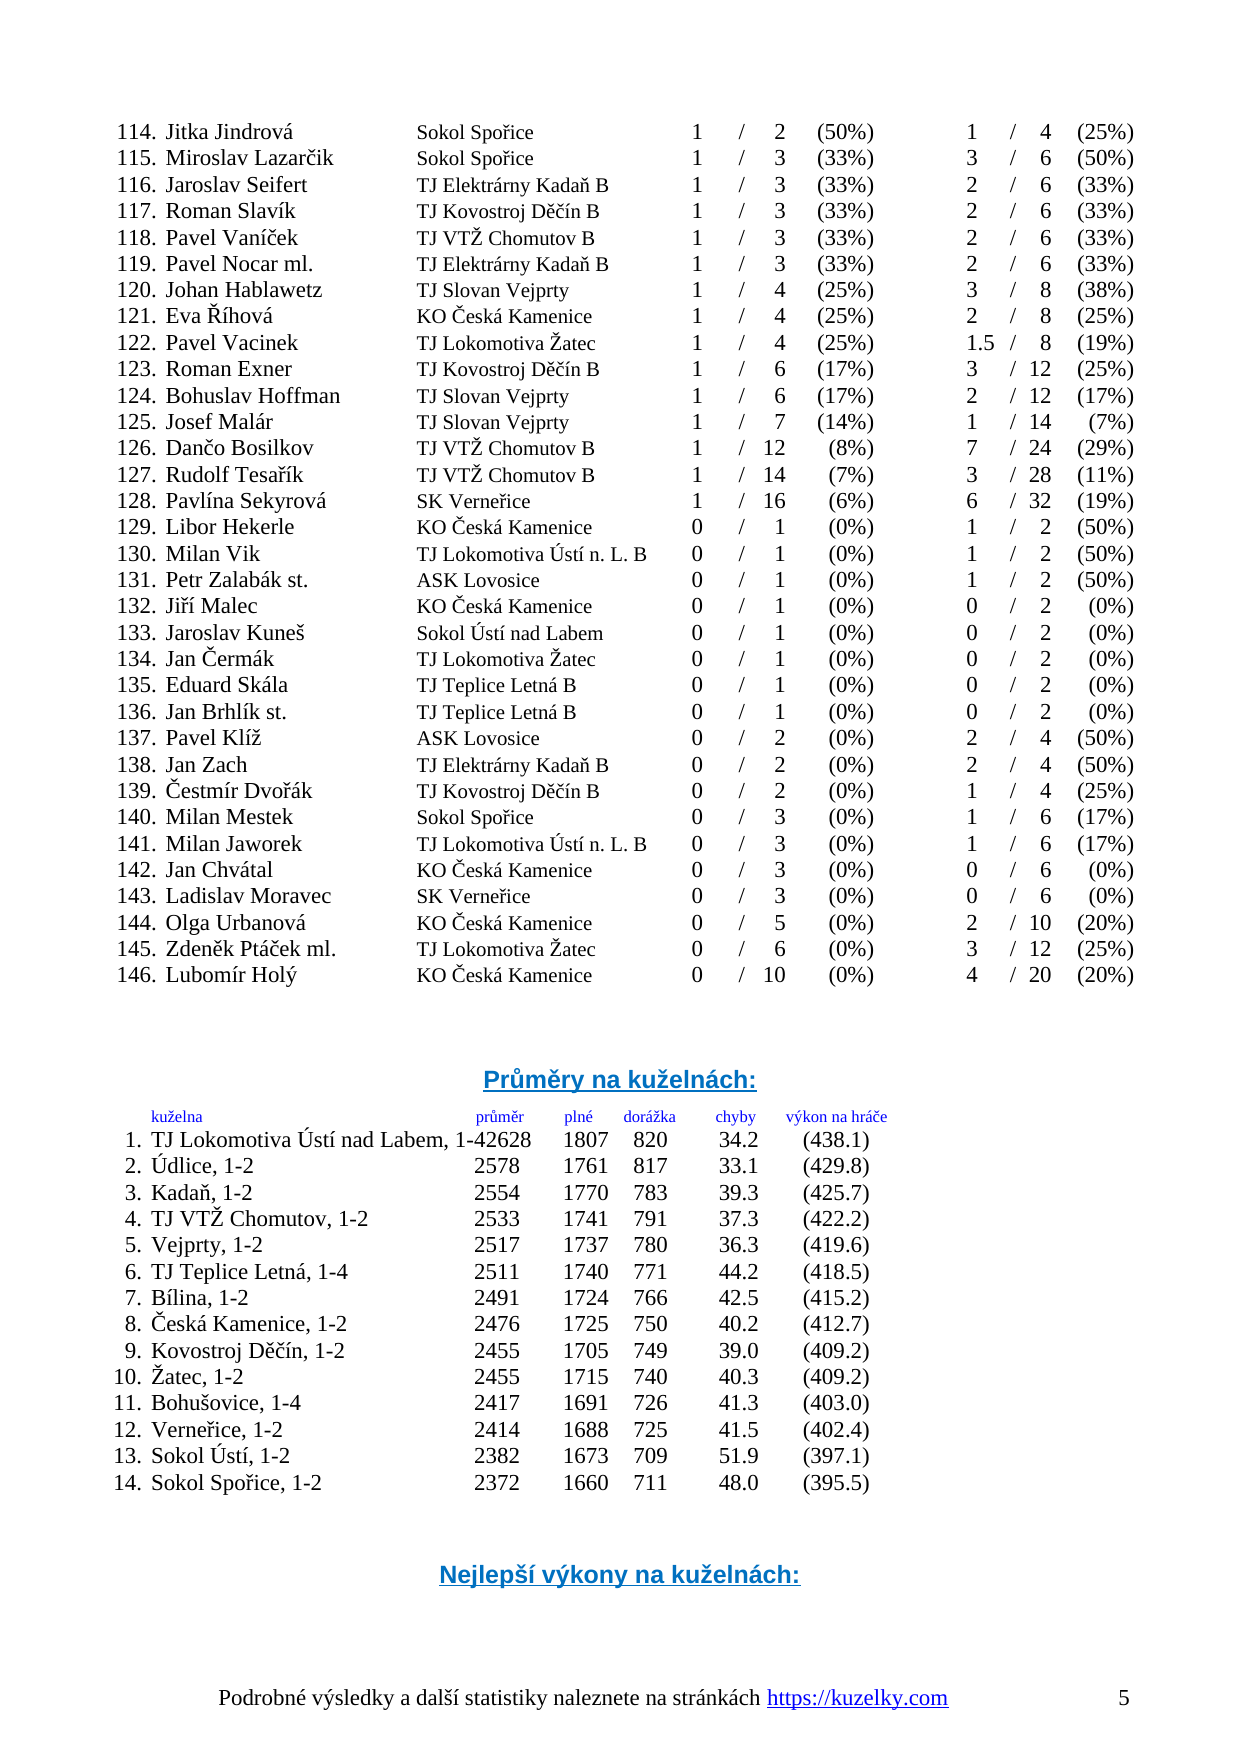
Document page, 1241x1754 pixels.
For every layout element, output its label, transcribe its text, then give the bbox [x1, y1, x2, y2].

text 124. Bohuslav Hoffman TJ Slovan Vejprty 1 / 6 (17%) 2 / 12 (17%) [106, 382, 1134, 408]
text 7. Bílina, 1-2 2491 1724 766 42.5 (415.2) [106, 1284, 1134, 1310]
text Nejlepší výkony na kuželnách: [94, 1560, 1145, 1589]
text 117. Roman Slavík TJ Kovostroj Děčín B 1 / 3 (33%) 2 / 6 (33%) [106, 197, 1134, 223]
text 1. TJ Lokomotiva Ústí nad Labem, 1-4 2628 1807 820 34.2 (438.1) [106, 1126, 1134, 1152]
text 143. Ladislav Moravec SK Verneřice 0 / 3 (0%) 0 / 6 (0%) [106, 882, 1134, 909]
text 4. TJ VTŽ Chomutov, 1-2 2533 1741 791 37.3 (422.2) [106, 1205, 1134, 1231]
text 13. Sokol Ústí, 1-2 2382 1673 709 51.9 (397.1) [106, 1442, 1134, 1468]
text 134. Jan Čermák TJ Lokomotiva Žatec 0 / 1 (0%) 0 / 2 (0%) [106, 645, 1134, 672]
text 133. Jaroslav Kuneš Sokol Ústí nad Labem 0 / 1 (0%) 0 / 2 (0%) [106, 619, 1134, 645]
text 129. Libor Hekerle KO Česká Kamenice 0 / 1 (0%) 1 / 2 (50%) [106, 513, 1134, 540]
text 125. Josef Malár TJ Slovan Vejprty 1 / 7 (14%) 1 / 14 (7%) [106, 408, 1134, 434]
text 142. Jan Chvátal KO Česká Kamenice 0 / 3 (0%) 0 / 6 (0%) [106, 856, 1134, 882]
text 131. Petr Zalabák st. ASK Lovosice 0 / 1 (0%) 1 / 2 (50%) [106, 566, 1134, 592]
text 119. Pavel Nocar ml. TJ Elektrárny Kadaň B 1 / 3 (33%) 2 / 6 (33%) [106, 250, 1134, 276]
text 14. Sokol Spořice, 1-2 2372 1660 711 48.0 (395.5) [106, 1468, 1134, 1495]
text Průměry na kuželnách: [94, 1066, 1145, 1094]
text 130. Milan Vik TJ Lokomotiva Ústí n. L. B 0 / 1 (0%) 1 / 2 (50%) [106, 540, 1134, 566]
text 146. Lubomír Holý KO Česká Kamenice 0 / 10 (0%) 4 / 20 (20%) [106, 961, 1134, 988]
text 6. TJ Teplice Letná, 1-4 2511 1740 771 44.2 (418.5) [106, 1258, 1134, 1284]
text 5. Vejprty, 1-2 2517 1737 780 36.3 (419.6) [106, 1231, 1134, 1258]
text 144. Olga Urbanová KO Česká Kamenice 0 / 5 (0%) 2 / 10 (20%) [106, 909, 1134, 935]
text 11. Bohušovice, 1-4 2417 1691 726 41.3 (403.0) [106, 1389, 1134, 1416]
text 139. Čestmír Dvořák TJ Kovostroj Děčín B 0 / 2 (0%) 1 / 4 (25%) [106, 777, 1134, 803]
text 2. Údlice, 1-2 2578 1761 817 33.1 (429.8) [106, 1152, 1134, 1179]
text 10. Žatec, 1-2 2455 1715 740 40.3 (409.2) [106, 1363, 1134, 1389]
text 118. Pavel Vaníček TJ VTŽ Chomutov B 1 / 3 (33%) 2 / 6 (33%) [106, 223, 1134, 250]
text 115. Miroslav Lazarčik Sokol Spořice 1 / 3 (33%) 3 / 6 (50%) [106, 144, 1134, 171]
text 120. Johan Hablawetz TJ Slovan Vejprty 1 / 4 (25%) 3 / 8 (38%) [106, 276, 1134, 303]
text 12. Verneřice, 1-2 2414 1688 725 41.5 (402.4) [106, 1416, 1134, 1442]
text 114. Jitka Jindrová Sokol Spořice 1 / 2 (50%) 1 / 4 (25%) [106, 118, 1134, 144]
text kuželna průměr plné dorážka chyby výkon na hráče [106, 1107, 1134, 1126]
text 140. Milan Mestek Sokol Spořice 0 / 3 (0%) 1 / 6 (17%) [106, 803, 1134, 830]
text 128. Pavlína Sekyrová SK Verneřice 1 / 16 (6%) 6 / 32 (19%) [106, 487, 1134, 513]
text 135. Eduard Skála TJ Teplice Letná B 0 / 1 (0%) 0 / 2 (0%) [106, 672, 1134, 698]
text 116. Jaroslav Seifert TJ Elektrárny Kadaň B 1 / 3 (33%) 2 / 6 (33%) [106, 171, 1134, 197]
text 122. Pavel Vacinek TJ Lokomotiva Žatec 1 / 4 (25%) 1.5 / 8 (19%) [106, 329, 1134, 355]
text 9. Kovostroj Děčín, 1-2 2455 1705 749 39.0 (409.2) [106, 1337, 1134, 1363]
text 126. Dančo Bosilkov TJ VTŽ Chomutov B 1 / 12 (8%) 7 / 24 (29%) [106, 434, 1134, 461]
text 141. Milan Jaworek TJ Lokomotiva Ústí n. L. B 0 / 3 (0%) 1 / 6 (17%) [106, 830, 1134, 856]
text 127. Rudolf Tesařík TJ VTŽ Chomutov B 1 / 14 (7%) 3 / 28 (11%) [106, 461, 1134, 487]
text 145. Zdeněk Ptáček ml. TJ Lokomotiva Žatec 0 / 6 (0%) 3 / 12 (25%) [106, 935, 1134, 961]
text 138. Jan Zach TJ Elektrárny Kadaň B 0 / 2 (0%) 2 / 4 (50%) [106, 751, 1134, 777]
text 137. Pavel Klíž ASK Lovosice 0 / 2 (0%) 2 / 4 (50%) [106, 724, 1134, 751]
text 136. Jan Brhlík st. TJ Teplice Letná B 0 / 1 (0%) 0 / 2 (0%) [106, 698, 1134, 724]
text 123. Roman Exner TJ Kovostroj Děčín B 1 / 6 (17%) 3 / 12 (25%) [106, 355, 1134, 382]
text 121. Eva Říhová KO Česká Kamenice 1 / 4 (25%) 2 / 8 (25%) [106, 303, 1134, 329]
text 3. Kadaň, 1-2 2554 1770 783 39.3 (425.7) [106, 1179, 1134, 1205]
text 8. Česká Kamenice, 1-2 2476 1725 750 40.2 (412.7) [106, 1310, 1134, 1337]
text 132. Jiří Malec KO Česká Kamenice 0 / 1 (0%) 0 / 2 (0%) [106, 592, 1134, 619]
